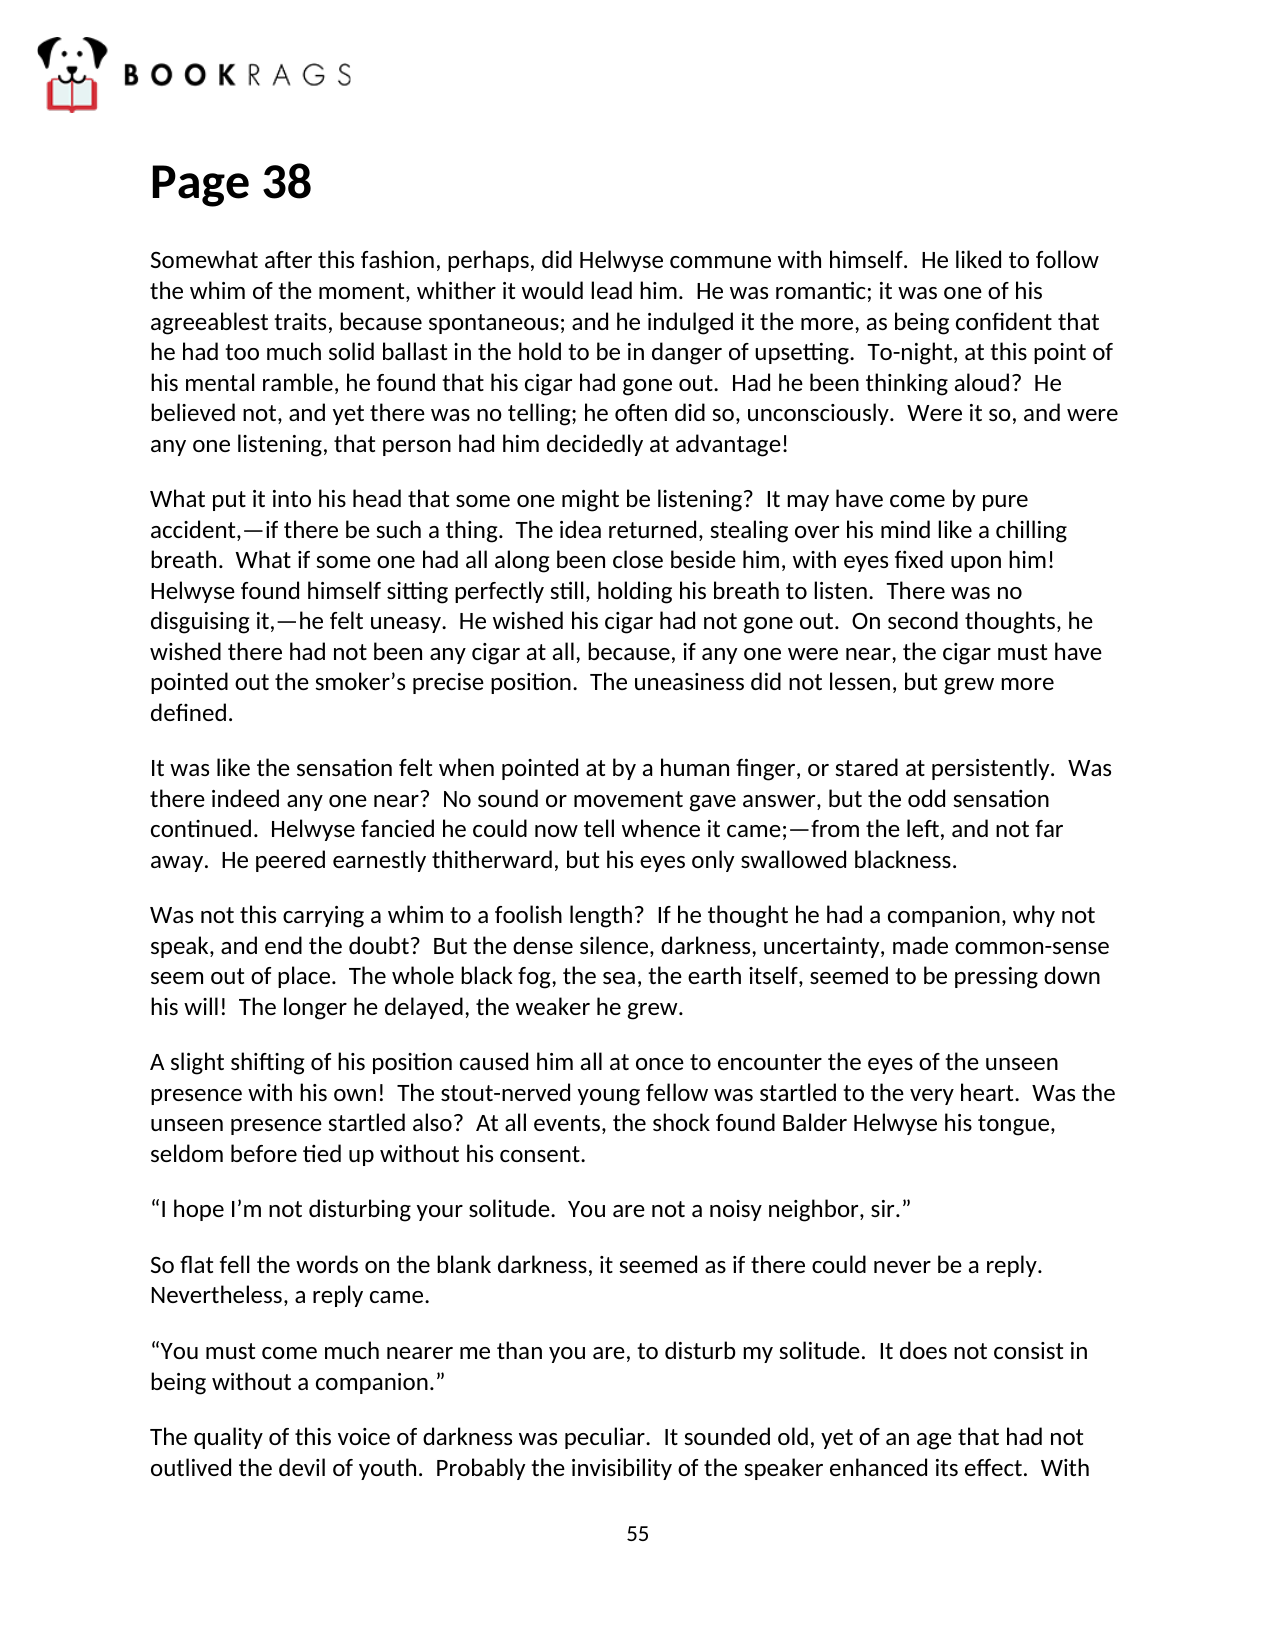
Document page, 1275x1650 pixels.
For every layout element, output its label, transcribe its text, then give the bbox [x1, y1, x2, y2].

text “You must come much nearer me than you are, to disturb my solitude. It does not consist in being without a companion.” [150, 1335, 1125, 1396]
text It was like the sensation felt when pointed at by a human finger, or stared at persistently. Was there indeed any one near? No sound or movement gave answer, but the odd sensation continued. Helwyse fancied he could now tell whence it came;—­from the left, and not far away. He peered earnestly thitherward, but his eyes only swallowed blackness. [150, 752, 1125, 874]
text Page 38 [150, 150, 1125, 211]
text A slight shifting of his position caused him all at once to encounter the eyes of the unseen presence with his own! The stout-nerved young fellow was startled to the very heart. Was the unseen presence startled also? At all events, the shock found Balder Helwyse his tongue, seldom before tied up without his consent. [150, 1047, 1125, 1169]
text Was not this carrying a whim to a foolish length? If he thought he had a companion, why not speak, and end the doubt? But the dense silence, darkness, uncertainty, made common-sense seem out of place. The whole black fog, the sea, the earth itself, seemed to be pressing down his will! The longer he delayed, the weaker he grew. [150, 899, 1125, 1022]
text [150, 1421, 1125, 1482]
picture [37, 37, 351, 113]
text Somewhat after this fashion, perhaps, did Helwyse commune with himself. He liked to follow the whim of the moment, whither it would lead him. He was romantic; it was one of his agreeablest traits, because spontaneous; and he indulged it the more, as being confident that he had too much solid ballast in the hold to be in danger of upsetting. To-night, at this point of his mental ramble, he found that his cigar had gone out. Had he been thinking aloud? He believed not, and yet there was no telling; he often did so, unconsciously. Were it so, and were any one listening, that person had him decidedly at advantage! [150, 244, 1125, 458]
text What put it into his head that some one might be listening? It may have come by pure accident,—­if there be such a thing. The idea returned, stealing over his mind like a chilling breath. What if some one had all along been close beside him, with eyes fixed upon him! Helwyse found himself sitting perfectly still, holding his breath to listen. There was no disguising it,—­he felt uneasy. He wished his cigar had not gone out. On second thoughts, he wished there had not been any cigar at all, because, if any one were near, the cigar must have pointed out the smoker’s precise position. The uneasiness did not lessen, but grew more defined. [150, 483, 1125, 727]
text So flat fell the words on the blank darkness, it seemed as if there could never be a reply. Nevertheless, a reply came. [150, 1249, 1125, 1310]
text “I hope I’m not disturbing your solitude. You are not a noisy neighbor, sir.” [150, 1194, 1125, 1224]
